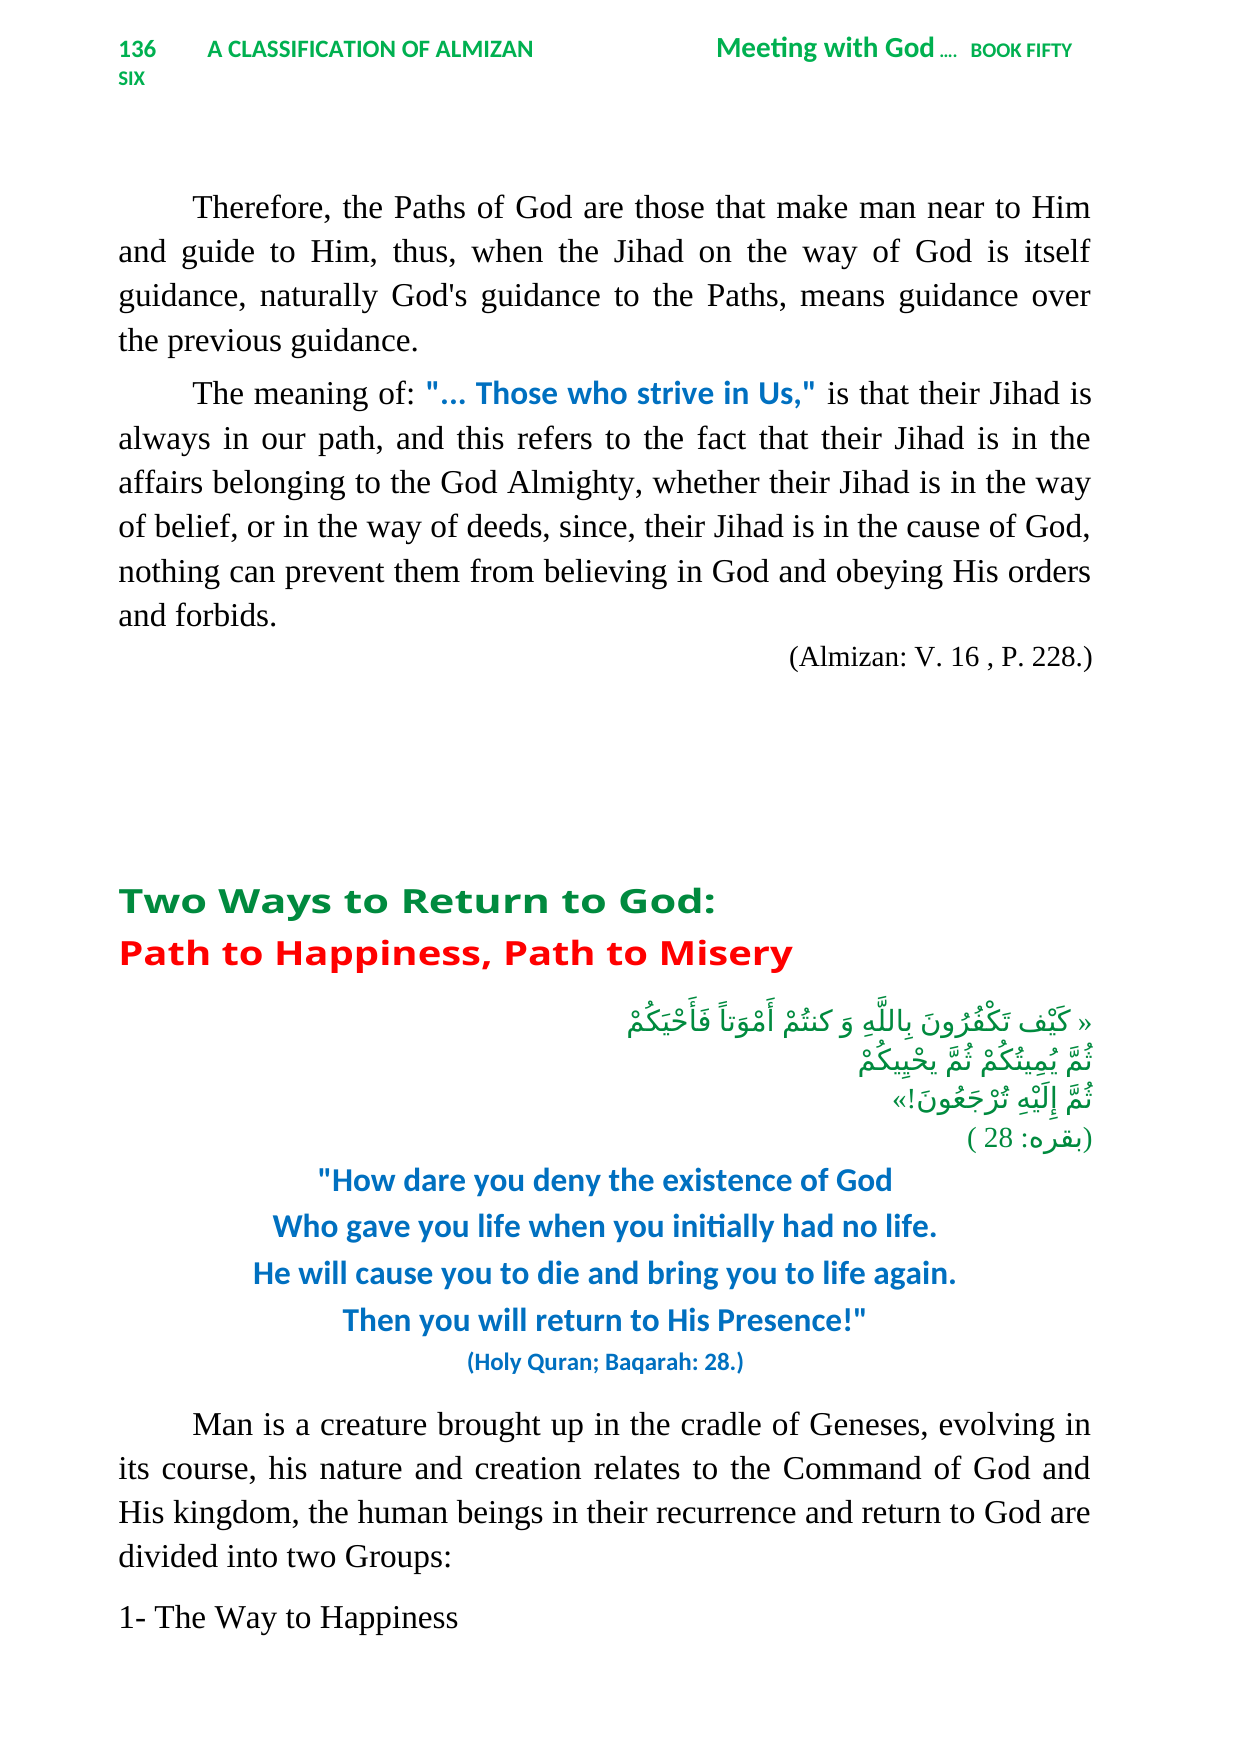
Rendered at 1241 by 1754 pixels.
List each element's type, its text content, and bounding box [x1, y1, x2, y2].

text « كَيْف تَكْفُرُونَ بِاللَّهِ وَ كنتُمْ أَمْوَتاً فَأَحْيَكُمْ [118, 1004, 1092, 1038]
text (Holy Quran; Baqarah: 28.) [118, 1346, 1092, 1376]
text Path to Happiness, Path to Misery [118, 929, 1092, 975]
text ثُمَّ إِلَيْهِ تُرْجَعُونَ‏!» [118, 1082, 1092, 1115]
text Therefore, the Paths of God are those that make man near to Him and guide to Him, thus, when the Jihad on the way of God is itself guidance, naturally God's guidance to the Paths, means guidance over the previous guidance. [118, 188, 1092, 358]
text (Almizan: V. 16 , P. 228.) [118, 639, 1092, 672]
text ثُمَّ يُمِيتُكُمْ ثُمَّ يحْيِيكُمْ [118, 1043, 1092, 1077]
text Then you will return to His Presence!" [118, 1299, 1092, 1340]
text The meaning of: "... Those who strive in Us," is that their Jihad is always in our path, and this refers to the fact that their Jihad is in the affairs belonging to the God Almighty, whether their Jihad is in the way of belief, or in the way of deeds, since, their Jihad is in the cause of God, nothing can prevent them from believing in God and obeying His orders and forbids. [118, 372, 1092, 633]
text "How dare you deny the existence of God [118, 1159, 1092, 1199]
text Who gave you life when you initially had no life. [118, 1206, 1092, 1246]
text Two Ways to Return to God: [118, 877, 1092, 923]
text (بقره: 28 ) [118, 1120, 1092, 1154]
text He will cause you to die and bring you to life again. [118, 1252, 1092, 1293]
text 1- The Way to Happiness [118, 1597, 1092, 1635]
text Man is a creature brought up in the cradle of Geneses, evolving in its course, his nature and creation relates to the Command of God and His kingdom, the human beings in their recurrence and return to God are divided into two Groups: [118, 1404, 1092, 1575]
